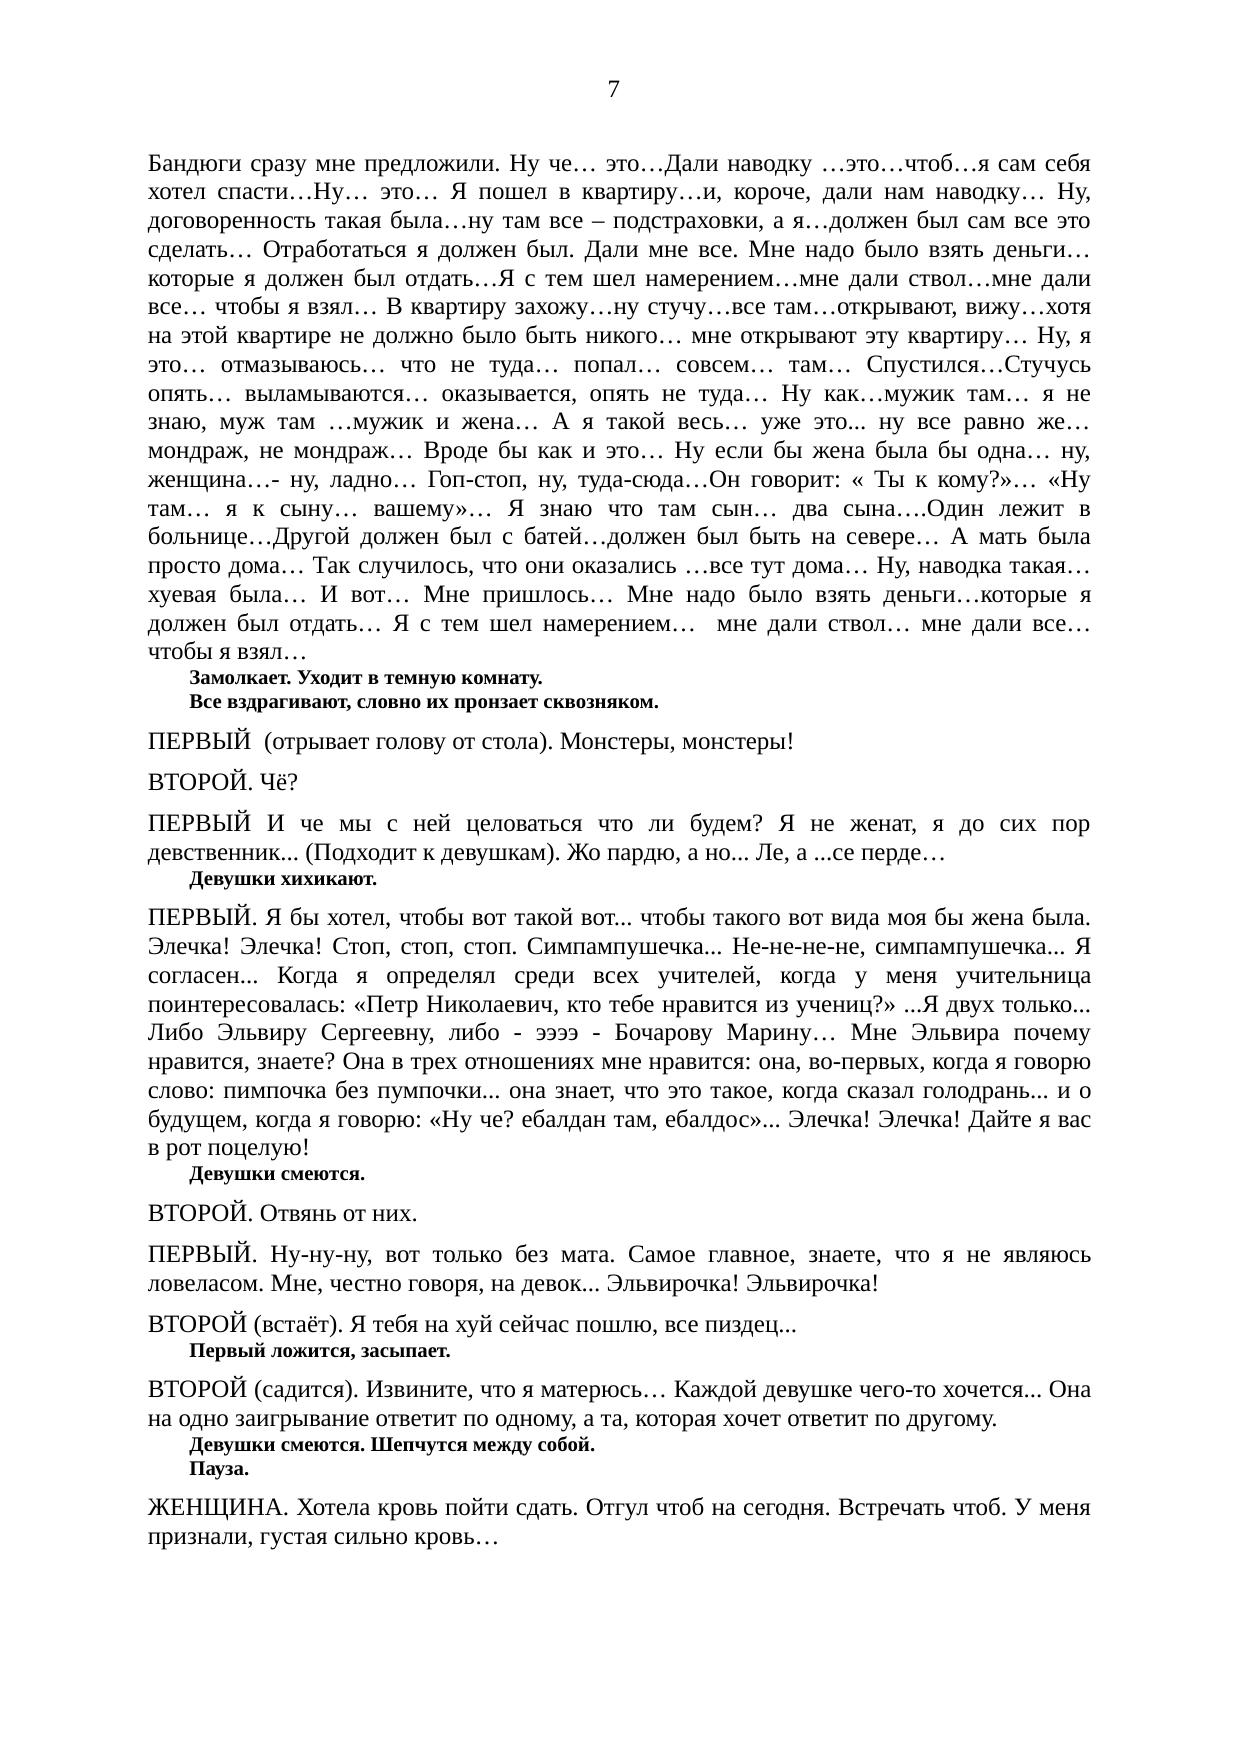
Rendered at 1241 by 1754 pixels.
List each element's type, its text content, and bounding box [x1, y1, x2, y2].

text Девушки смеются. Шепчутся между собой. [189, 1432, 1092, 1456]
text ВТОРОЙ (садится). Извините, что я матерюсь… Каждой девушке чего-то хочется... Она на одно заигрывание ответит по одному, а та, которая хочет ответит по другому. [148, 1374, 1092, 1432]
text Девушки смеются. [189, 1161, 1092, 1185]
text ВТОРОЙ. Чё? [148, 767, 1092, 796]
text ПЕРВЫЙ. Я бы хотел, чтобы вот такой вот... чтобы такого вот вида моя бы жена была. Элечка! Элечка! Стоп, стоп, стоп. Симпампушечка... Не-не-не-не, симпампушечка... Я согласен... Когда я определял среди всех учителей, когда у меня учительница поинтересовалась: «Петр Николаевич, кто тебе нравится из учениц?» ...Я двух только... Либо Эльвиру Сергеевну, либо - ээээ - Бочарову Марину… Мне Эльвира почему нравится, знаете? Она в трех отношениях мне нравится: она, во-первых, когда я говорю слово: пимпочка без пумпочки... она знает, что это такое, когда сказал голодрань... и о будущем, когда я говорю: «Ну че? ебалдан там, ебалдос»... Элечка! Элечка! Дайте я вас в рот поцелую! [148, 902, 1092, 1161]
text Первый ложится, засыпает. [189, 1338, 1092, 1362]
text ПЕРВЫЙ. Ну-ну-ну, вот только без мата. Самое главное, знаете, что я не являюсь ловеласом. Мне, честно говоря, на девок... Эльвирочка! Эльвирочка! [148, 1239, 1092, 1296]
text ЖЕНЩИНА. Хотела кровь пойти сдать. Отгул чтоб на сегодня. Встречать чтоб. У меня признали, густая сильно кровь… [148, 1492, 1092, 1550]
text ПЕРВЫЙ И че мы с ней целоваться что ли будем? Я не женат, я до сих пор девственник... (Подходит к девушкам). Жо пардю, а но... Ле, а ...се перде… [148, 808, 1092, 866]
text Замолкает. Уходит в темную комнату. [189, 665, 1092, 689]
text ВТОРОЙ (встаёт). Я тебя на хуй сейчас пошлю, все пиздец... [148, 1309, 1092, 1338]
text ПЕРВЫЙ (отрывает голову от стола). Монстеры, монстеры! [148, 726, 1092, 754]
text Все вздрагивают, словно их пронзает сквозняком. [189, 689, 1092, 713]
text ВТОРОЙ. Отвянь от них. [148, 1198, 1092, 1226]
text Девушки хихикают. [189, 866, 1092, 890]
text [148, 148, 1092, 665]
text Пауза. [189, 1456, 1092, 1480]
